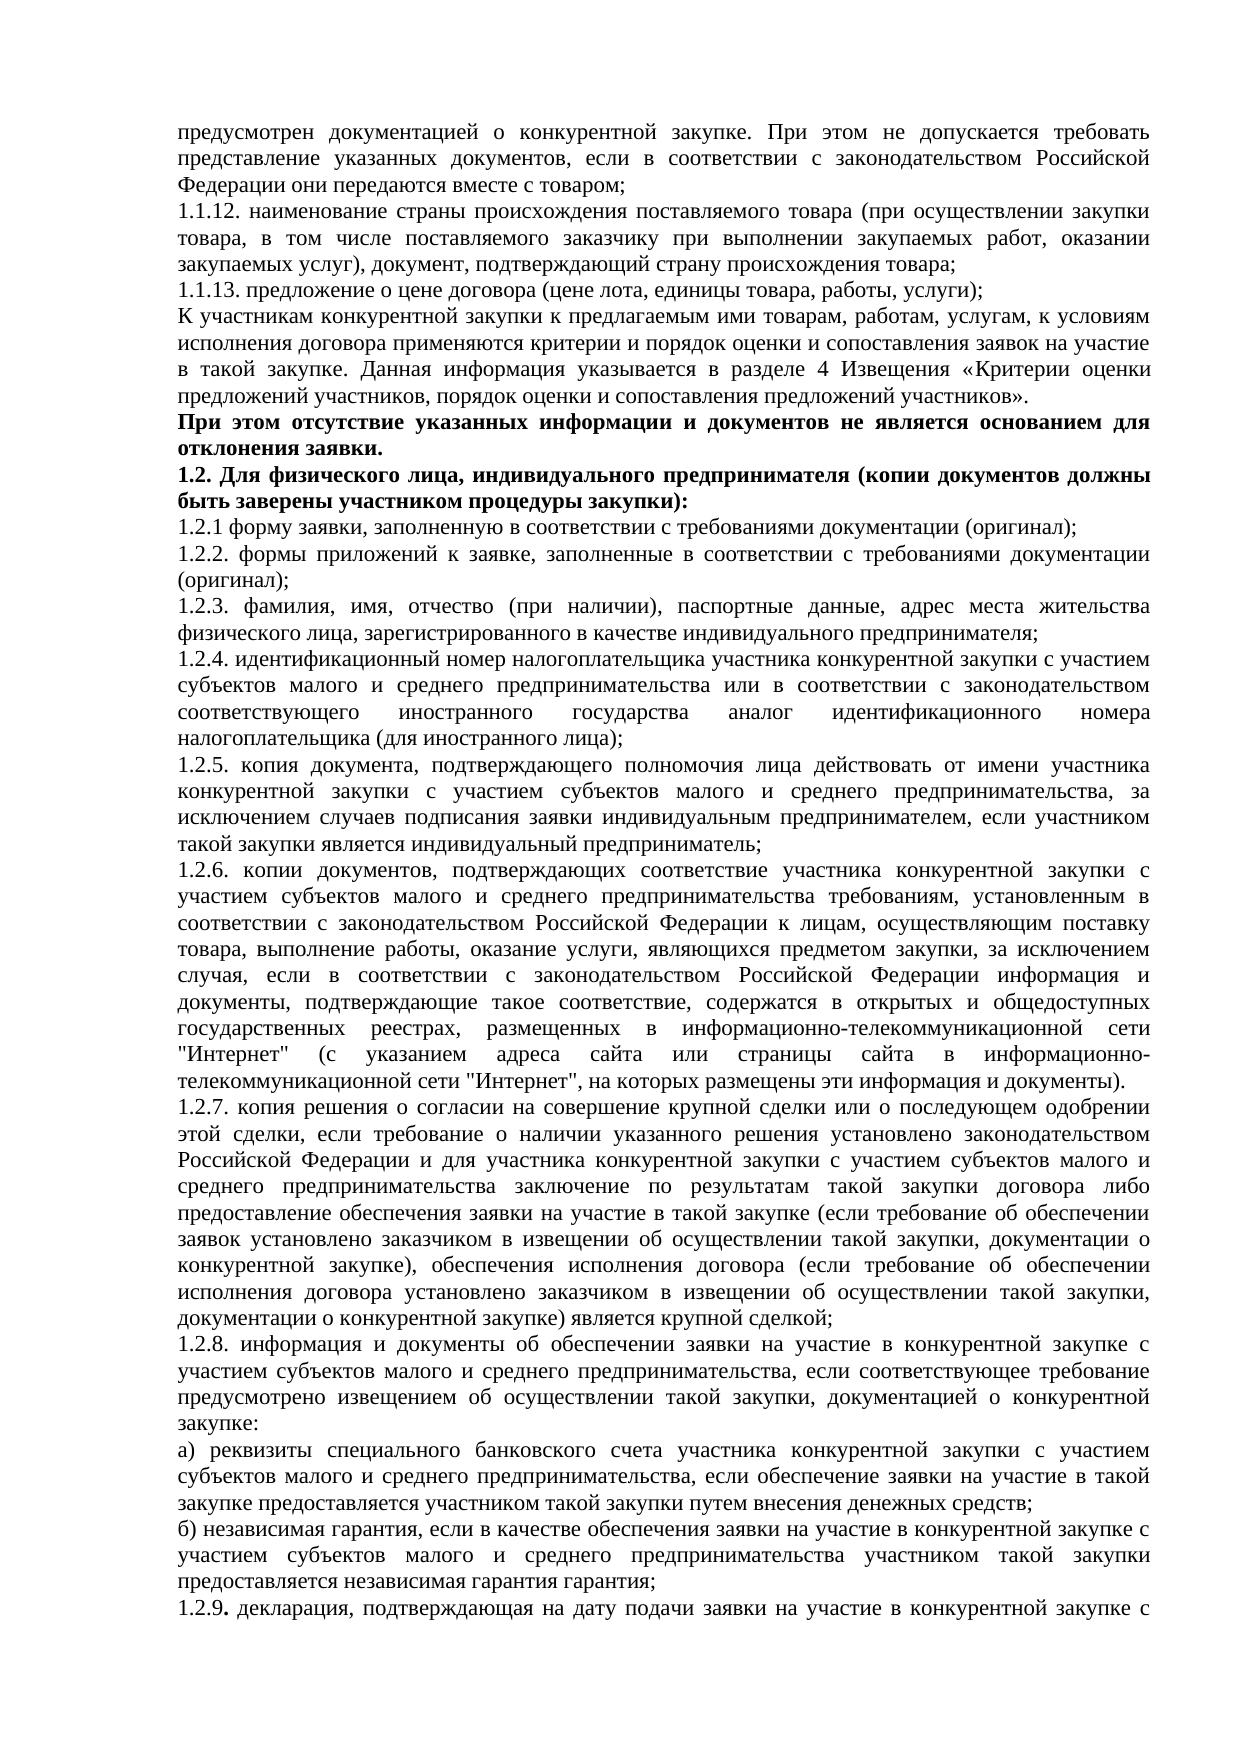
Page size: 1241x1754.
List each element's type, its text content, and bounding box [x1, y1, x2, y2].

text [177, 1594, 1152, 1620]
text 1.2.5. копия документа, подтверждающего полномочия лица действовать от имени участника конкурентной закупки с участием субъектов малого и среднего предпринимательства, за исключением случаев подписания заявки индивидуальным предпринимателем, если участником такой закупки является индивидуальный предприниматель; [177, 751, 1152, 856]
text 1.2.4. идентификационный номер налогоплательщика участника конкурентной закупки с участием субъектов малого и среднего предпринимательства или в соответствии с законодательством соответствующего иностранного государства аналог идентификационного номера налогоплательщика (для иностранного лица); [177, 645, 1152, 751]
list 1.2.1 форму заявки, заполненную в соответствии с требованиями документации (оригинал); [177, 513, 1152, 540]
text 1.2.7. копия решения о согласии на совершение крупной сделки или о последующем одобрении этой сделки, если требование о наличии указанного решения установлено законодательством Российской Федерации и для участника конкурентной закупки с участием субъектов малого и среднего предпринимательства заключение по результатам такой закупки договора либо предоставление обеспечения заявки на участие в такой закупке (если требование об обеспечении заявок установлено заказчиком в извещении об осуществлении такой закупки, документации о конкурентной закупке), обеспечения исполнения договора (если требование об обеспечении исполнения договора установлено заказчиком в извещении об осуществлении такой закупки, документации о конкурентной закупке) является крупной сделкой; [177, 1093, 1152, 1330]
text При этом отсутствие указанных информации и документов не является основанием для отклонения заявки. [177, 408, 1152, 461]
text а) реквизиты специального банковского счета участника конкурентной закупки с участием субъектов малого и среднего предпринимательства, если обеспечение заявки на участие в такой закупке предоставляется участником такой закупки путем внесения денежных средств; [177, 1436, 1152, 1515]
list 1.2. Для физического лица, индивидуального предпринимателя (копии документов должны быть заверены участником процедуры закупки): [177, 461, 1152, 513]
text б) независимая гарантия, если в качестве обеспечения заявки на участие в конкурентной закупке с участием субъектов малого и среднего предпринимательства участником такой закупки предоставляется независимая гарантия гарантия; [177, 1515, 1152, 1594]
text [177, 118, 1152, 197]
text 1.1.13. предложение о цене договора (цене лота, единицы товара, работы, услуги); [177, 276, 1152, 303]
text 1.2.6. копии документов, подтверждающих соответствие участника конкурентной закупки с участием субъектов малого и среднего предпринимательства требованиям, установленным в соответствии с законодательством Российской Федерации к лицам, осуществляющим поставку товара, выполнение работы, оказание услуги, являющихся предметом закупки, за исключением случая, если в соответствии с законодательством Российской Федерации информация и документы, подтверждающие такое соответствие, содержатся в открытых и общедоступных государственных реестрах, размещенных в информационно-телекоммуникационной сети "Интернет" (с указанием адреса сайта или страницы сайта в информационно-телекоммуникационной сети "Интернет", на которых размещены эти информация и документы). [177, 856, 1152, 1093]
text 1.2.8. информация и документы об обеспечении заявки на участие в конкурентной закупке с участием субъектов малого и среднего предпринимательства, если соответствующее требование предусмотрено извещением об осуществлении такой закупки, документацией о конкурентной закупке: [177, 1330, 1152, 1436]
text 1.1.12. наименование страны происхождения поставляемого товара (при осуществлении закупки товара, в том числе поставляемого заказчику при выполнении закупаемых работ, оказании закупаемых услуг), документ, подтверждающий страну происхождения товара; [177, 197, 1152, 276]
text 1.2.3. фамилия, имя, отчество (при наличии), паспортные данные, адрес места жительства физического лица, зарегистрированного в качестве индивидуального предпринимателя; [177, 592, 1152, 645]
list 1.2.2. формы приложений к заявке, заполненные в соответствии с требованиями документации (оригинал); [177, 540, 1152, 592]
text К участникам конкурентной закупки к предлагаемым ими товарам, работам, услугам, к условиям исполнения договора применяются критерии и порядок оценки и сопоставления заявок на участие в такой закупке. Данная информация указывается в разделе 4 Извещения «Критерии оценки предложений участников, порядок оценки и сопоставления предложений участников». [177, 303, 1152, 408]
